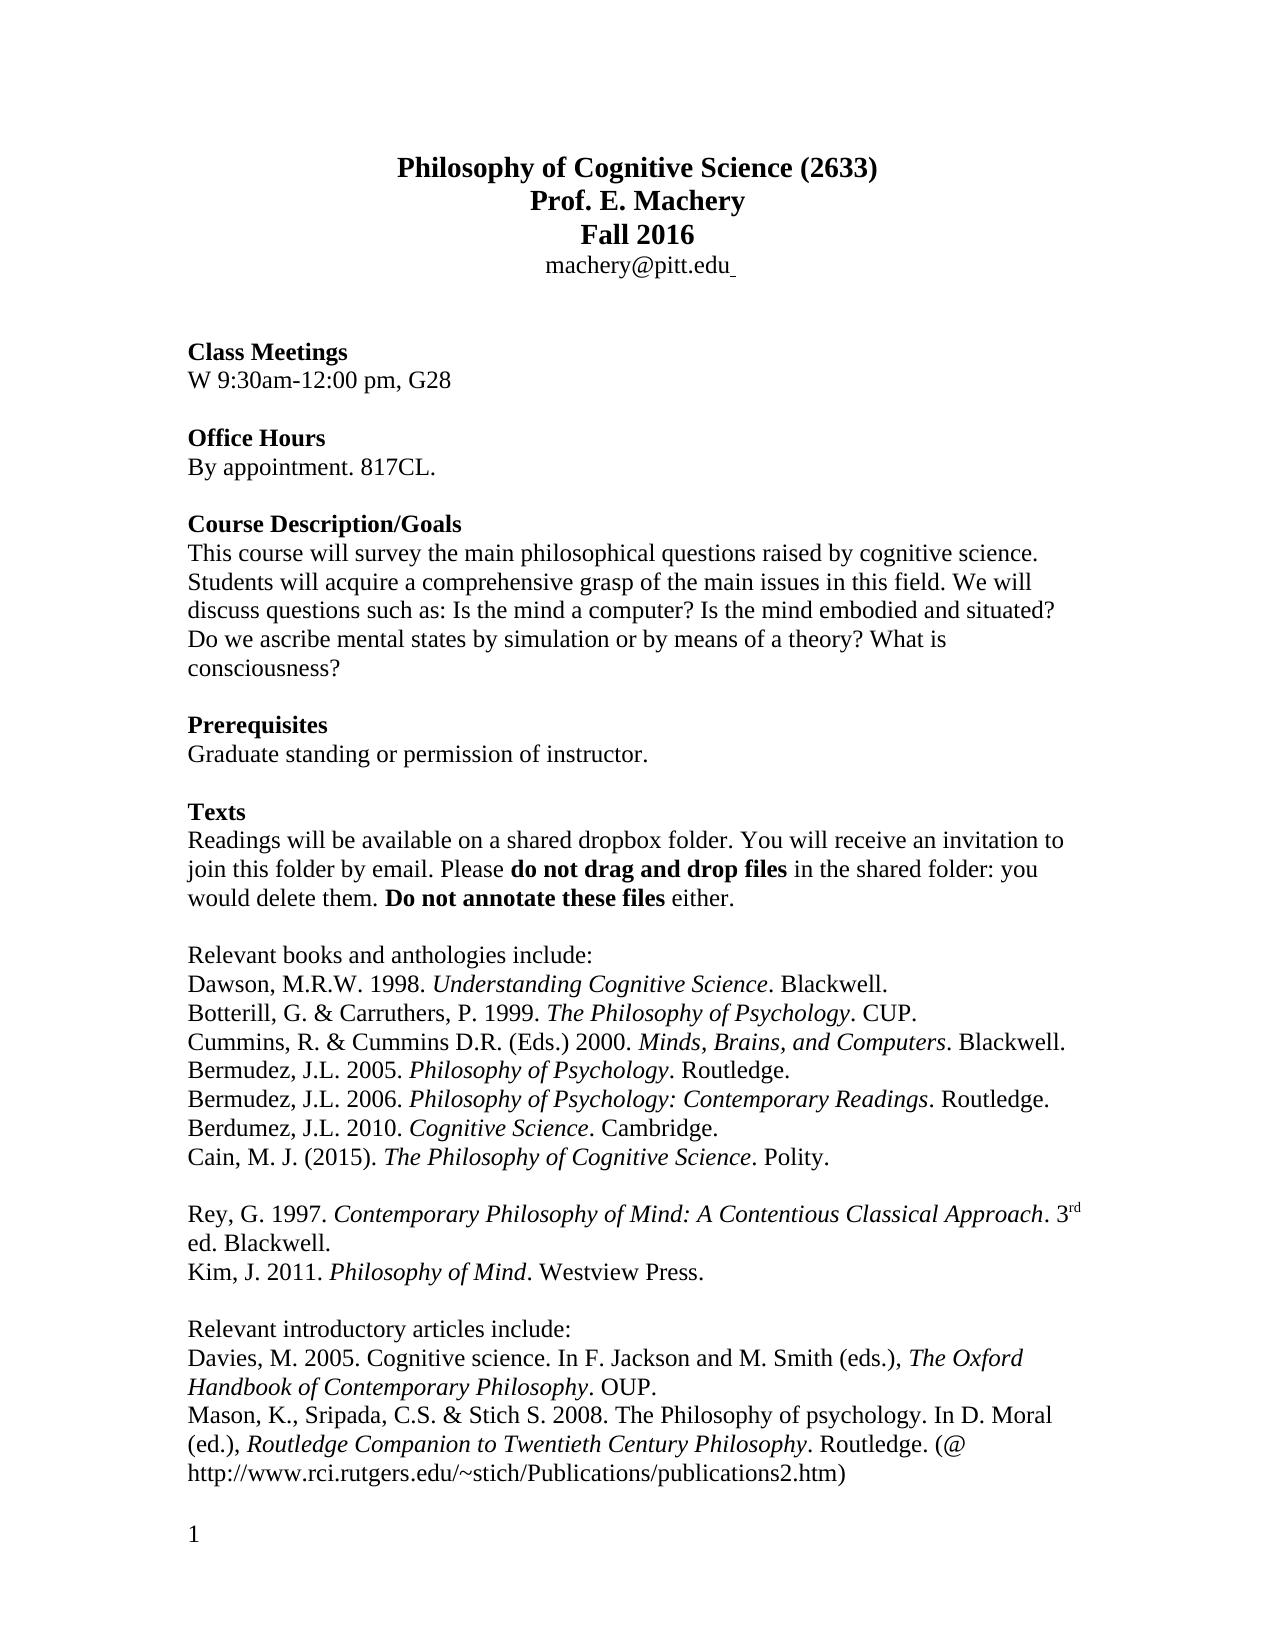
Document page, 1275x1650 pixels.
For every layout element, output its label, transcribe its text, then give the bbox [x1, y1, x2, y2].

text By appointment. 817CL. [187, 452, 1087, 481]
text Bermudez, J.L. 2006. Philosophy of Psychology: Contemporary Readings. Routledge. [187, 1084, 1087, 1113]
text Rey, G. 1997. Contemporary Philosophy of Mind: A Contentious Classical Approach. 3rd ed. Blackwell. [187, 1199, 1087, 1257]
text Botterill, G. & Carruthers, P. 1999. The Philosophy of Psychology. CUP. [187, 998, 1087, 1027]
text Fall 2016 [187, 217, 1087, 251]
text Davies, M. 2005. Cognitive science. In F. Jackson and M. Smith (eds.), The Oxford Handbook of Contemporary Philosophy. OUP. [187, 1343, 1087, 1401]
text Relevant books and anthologies include: [187, 941, 1087, 969]
text Course Description/Goals [187, 509, 1087, 538]
text Mason, K., Sripada, C.S. & Stich S. 2008. The Philosophy of psychology. In D. Moral (ed.), Routledge Companion to Twentieth Century Philosophy. Routledge. (@ http://www.rci.rutgers.edu/~stich/Publications/publications2.htm) [187, 1401, 1087, 1487]
text Philosophy of Cognitive Science (2633) [187, 150, 1087, 183]
text machery@pitt.edu [187, 251, 1087, 279]
text Cummins, R. & Cummins D.R. (Eds.) 2000. Minds, Brains, and Computers. Blackwell. [187, 1027, 1087, 1056]
text Dawson, M.R.W. 1998. Understanding Cognitive Science. Blackwell. [187, 969, 1087, 998]
text This course will survey the main philosophical questions raised by cognitive science. Students will acquire a comprehensive grasp of the main issues in this field. We will discuss questions such as: Is the mind a computer? Is the mind embodied and situated? Do we ascribe mental states by simulation or by means of a theory? What is consciousness? [187, 538, 1087, 682]
text Cain, M. J. (2015). The Philosophy of Cognitive Science. Polity. [187, 1142, 1087, 1171]
text Relevant introductory articles include: [187, 1314, 1087, 1343]
text Prof. E. Machery [187, 183, 1087, 217]
text Readings will be available on a shared dropbox folder. You will receive an invitation to join this folder by email. Please do not drag and drop files in the shared folder: you would delete them. Do not annotate these files either. [187, 826, 1087, 912]
text Prerequisites [187, 711, 1087, 739]
text Texts [187, 797, 1087, 826]
text Graduate standing or permission of instructor. [187, 739, 1087, 768]
text W 9:30am-12:00 pm, G28 [187, 366, 1087, 394]
text Class Meetings [187, 337, 1087, 366]
text Office Hours [187, 423, 1087, 452]
text Berdumez, J.L. 2010. Cognitive Science. Cambridge. [187, 1113, 1087, 1142]
text Kim, J. 2011. Philosophy of Mind. Westview Press. [187, 1257, 1087, 1286]
text Bermudez, J.L. 2005. Philosophy of Psychology. Routledge. [187, 1056, 1087, 1084]
